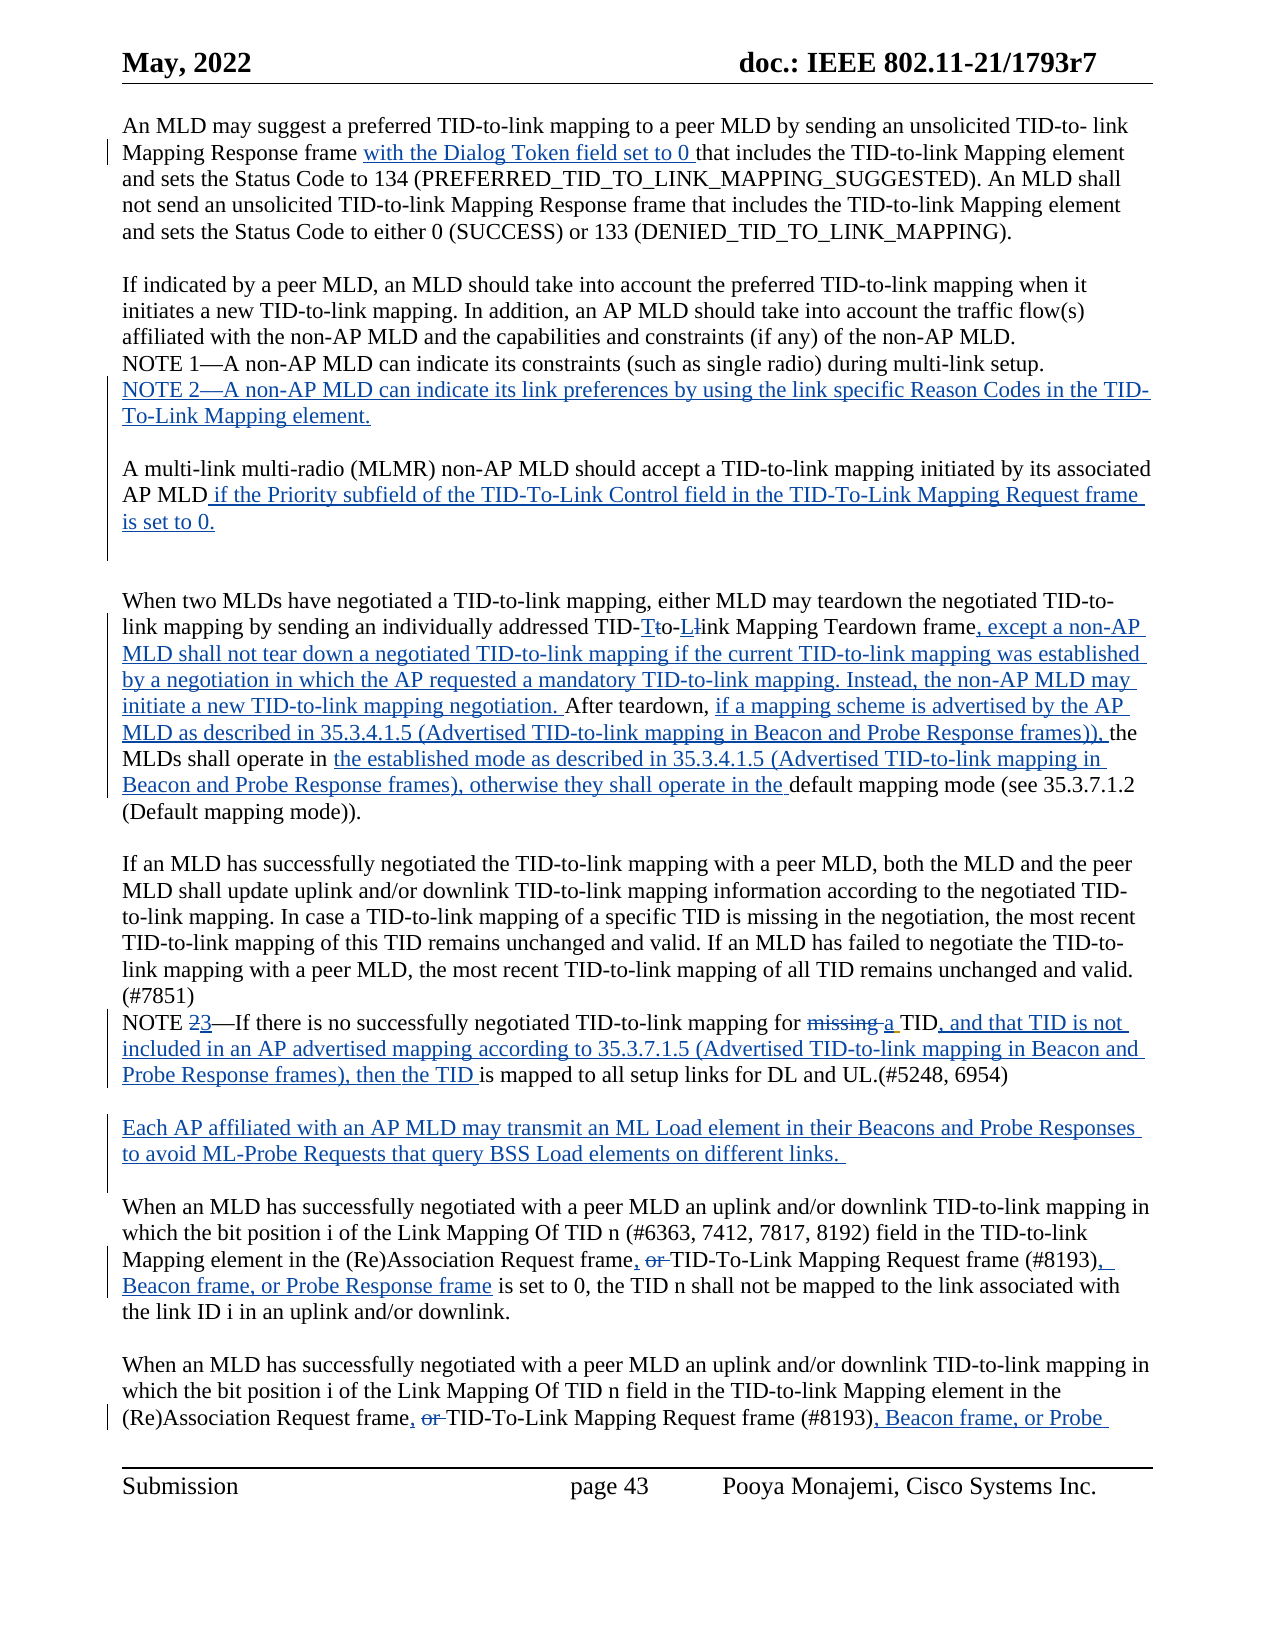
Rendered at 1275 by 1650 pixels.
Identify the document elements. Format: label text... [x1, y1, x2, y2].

text An MLD may suggest a preferred TID-to-link mapping to a peer MLD by sending an unsolicited TID-to- link Mapping Response frame that includes the TID-to-link Mapping element and sets the Status Code to 134 (PREFERRED_TID_TO_LINK_MAPPING_SUGGESTED). An MLD shall not send an unsolicited TID-to-link Mapping Response frame that includes the TID-to-link Mapping element and sets the Status Code to either 0 (SUCCESS) or 133 (DENIED_TID_TO_LINK_MAPPING). [122, 112, 1153, 244]
text When two MLDs have negotiated a TID-to-link mapping, either MLD may teardown the negotiated TID-to- link mapping by sending an individually addressed TID-o-ink Mapping Teardown frameAfter teardown, the MLDs shall operate in default mapping mode (see 35.3.7.1.2 (Default mapping mode)). [122, 587, 1153, 824]
text NOTE —If there is no successfully negotiated TID-to-link mapping for TIDis mapped to all setup links for DL and UL.(#5248, 6954) [122, 1008, 1153, 1088]
text If indicated by a peer MLD, an MLD should take into account the preferred TID-to-link mapping when it initiates a new TID-to-link mapping. In addition, an AP MLD should take into account the traffic flow(s) affiliated with the non-AP MLD and the capabilities and constraints (if any) of the non-AP MLD. [122, 271, 1153, 350]
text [122, 1351, 1153, 1430]
text NOTE 1—A non-AP MLD can indicate its constraints (such as single radio) during multi-link setup. [122, 350, 1153, 376]
text If an MLD has successfully negotiated the TID-to-link mapping with a peer MLD, both the MLD and the peer MLD shall update uplink and/or downlink TID-to-link mapping information according to the negotiated TID-to-link mapping. In case a TID-to-link mapping of a specific TID is missing in the negotiation, the most recent TID-to-link mapping of this TID remains unchanged and valid. If an MLD has failed to negotiate the TID-to-link mapping with a peer MLD, the most recent TID-to-link mapping of all TID remains unchanged and valid. (#7851) [122, 850, 1153, 1008]
text When an MLD has successfully negotiated with a peer MLD an uplink and/or downlink TID-to-link mapping in which the bit position i of the Link Mapping Of TID n (#6363, 7412, 7817, 8192) field in the TID-to-link Mapping element in the (Re)Association Request frame TID-To-Link Mapping Request frame (#8193) is set to 0, the TID n shall not be mapped to the link associated with the link ID i in an uplink and/or downlink. [122, 1193, 1153, 1325]
text A multi-link multi-radio (MLMR) non-AP MLD should accept a TID-to-link mapping initiated by its associated AP MLD [122, 455, 1153, 534]
